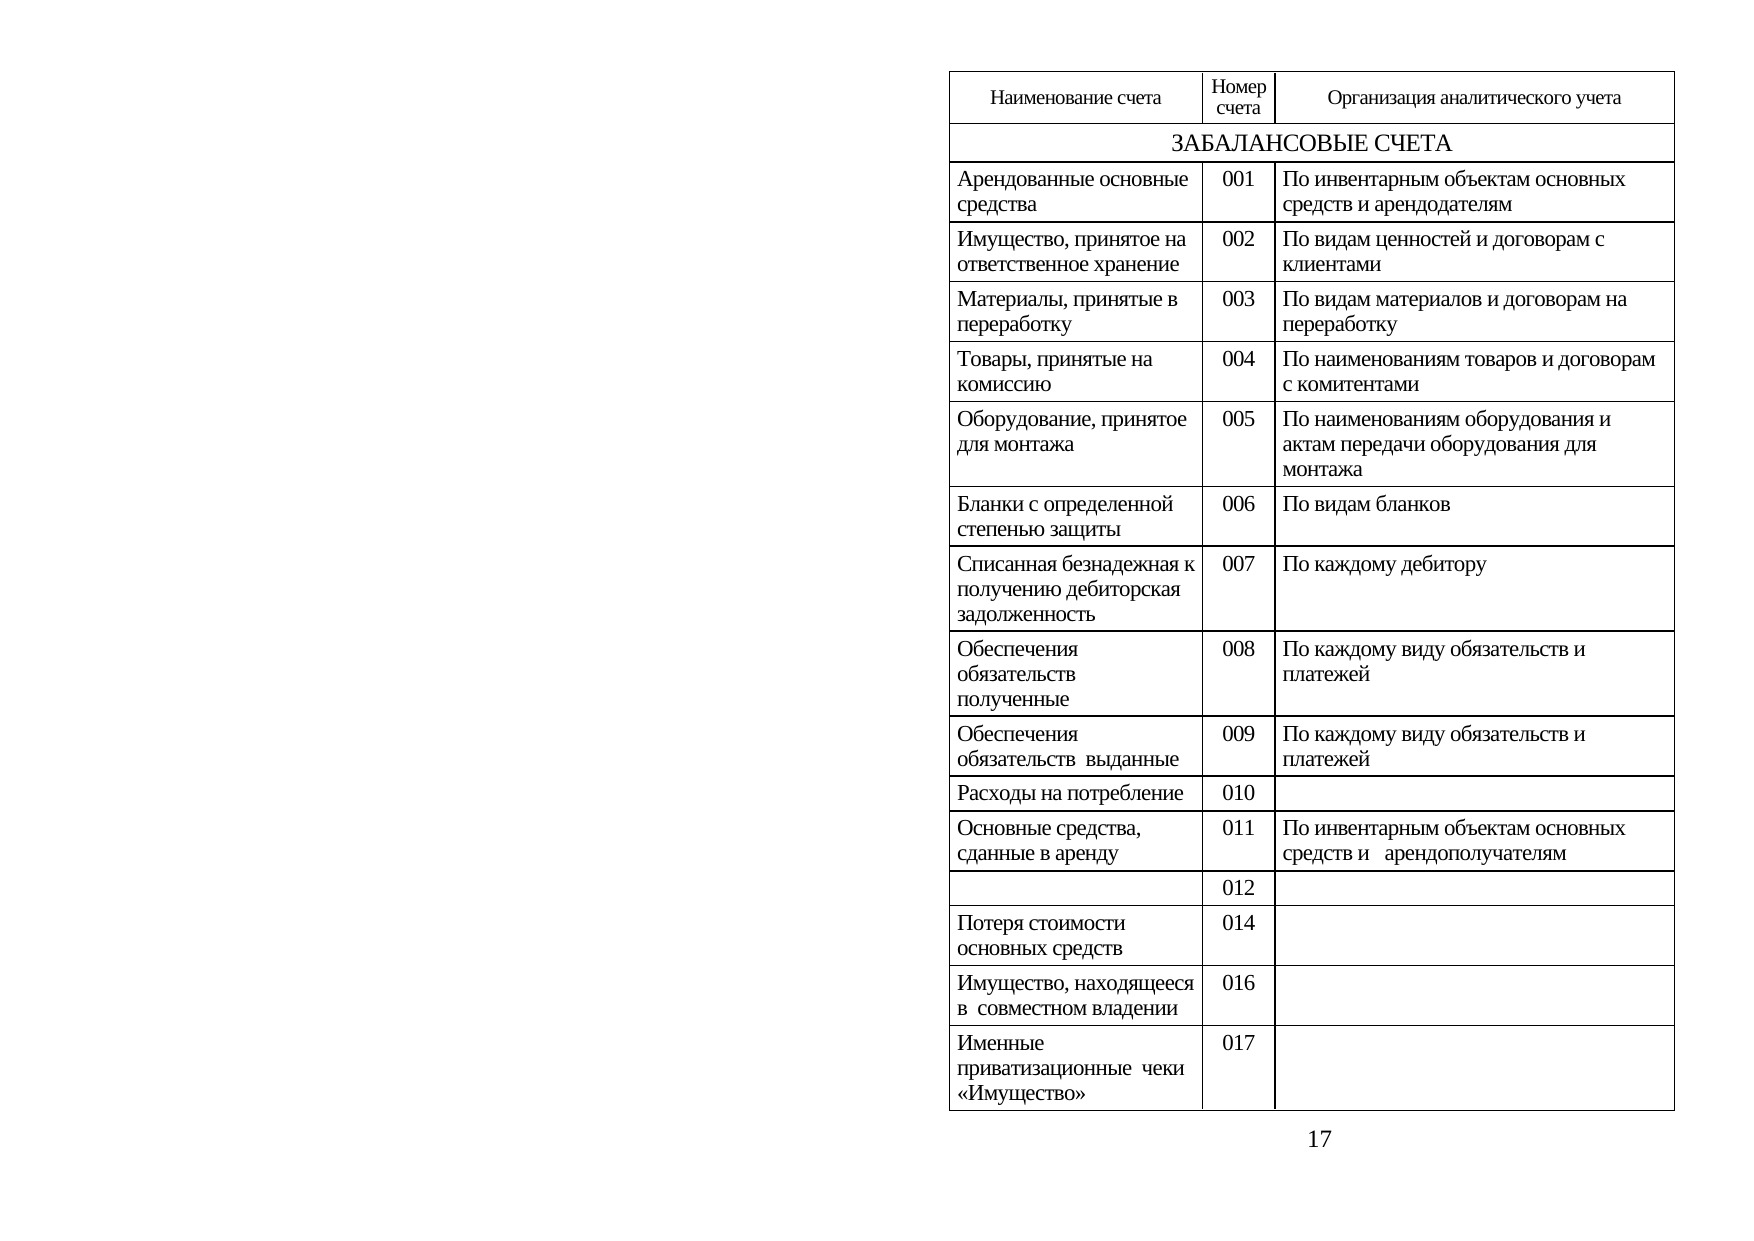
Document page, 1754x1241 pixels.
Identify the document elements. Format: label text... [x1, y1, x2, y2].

table_cell [950, 872, 1202, 905]
table_cell ЗАБАЛАНСОВЫЕ СЧЕТА [950, 124, 1674, 161]
table_cell По инвентарным объектам основных средств и арендополучателям [1276, 812, 1674, 870]
table_cell 011 [1203, 812, 1274, 870]
table_cell Оборудование, принятое для монтажа [950, 402, 1202, 486]
table_cell По каждому виду обязательств и платежей [1276, 632, 1674, 715]
table_cell Обеспечения обязательств выданные [950, 717, 1202, 775]
table_cell Бланки с определенной степенью защиты [950, 487, 1202, 545]
table_cell Списанная безнадежная к получению дебиторская задолженность [950, 547, 1202, 630]
table_cell [1276, 906, 1674, 965]
table_header Номер счета [1203, 72, 1275, 122]
table_cell Имущество, принятое на ответственное хранение [950, 223, 1202, 281]
table_cell Потеря стоимости основных средств [950, 906, 1202, 965]
table_cell 014 [1203, 906, 1274, 965]
table_cell 001 [1203, 163, 1274, 221]
table_cell 009 [1203, 717, 1274, 775]
table_cell 008 [1203, 632, 1274, 715]
table_cell По наименованиям товаров и договорам с комитентами [1276, 342, 1674, 401]
table_cell 012 [1203, 872, 1274, 905]
table_cell Обеспечения обязательств полученные [950, 632, 1202, 715]
table_cell 006 [1203, 487, 1274, 545]
table_cell 017 [1203, 1026, 1274, 1109]
table_cell [1276, 872, 1674, 905]
table_header Наименование счета [950, 72, 1202, 122]
table_cell 005 [1203, 402, 1274, 486]
table_cell [1276, 777, 1674, 810]
table_cell Имущество, находящееся в совместном владении [950, 966, 1202, 1024]
table_cell По видам материалов и договорам на переработку [1276, 282, 1674, 341]
table_cell 003 [1203, 282, 1274, 341]
table_cell По видам ценностей и договорам с клиентами [1276, 223, 1674, 281]
table_cell Именные приватизационные чеки «Имущество» [950, 1026, 1202, 1109]
table_cell По каждому виду обязательств и платежей [1276, 717, 1674, 775]
table_cell [1276, 1026, 1674, 1109]
table_cell 010 [1203, 777, 1274, 810]
table_cell 002 [1203, 223, 1274, 281]
table_cell 007 [1203, 547, 1274, 630]
table_cell [1276, 966, 1674, 1024]
table_cell Арендованные основные средства [950, 163, 1202, 221]
table_cell 016 [1203, 966, 1274, 1024]
table_cell Основные средства, сданные в аренду [950, 812, 1202, 870]
table_cell По каждому дебитору [1276, 547, 1674, 630]
table_cell 004 [1203, 342, 1274, 401]
table_header Организация аналитического учета [1276, 72, 1674, 122]
table_cell По инвентарным объектам основных средств и арендодателям [1276, 163, 1674, 221]
table_cell Товары, принятые на комиссию [950, 342, 1202, 401]
table_cell Расходы на потребление [950, 777, 1202, 810]
table_cell Материалы, принятые в переработку [950, 282, 1202, 341]
table_cell По видам бланков [1276, 487, 1674, 545]
table_cell По наименованиям оборудования и актам передачи оборудования для монтажа [1276, 402, 1674, 486]
